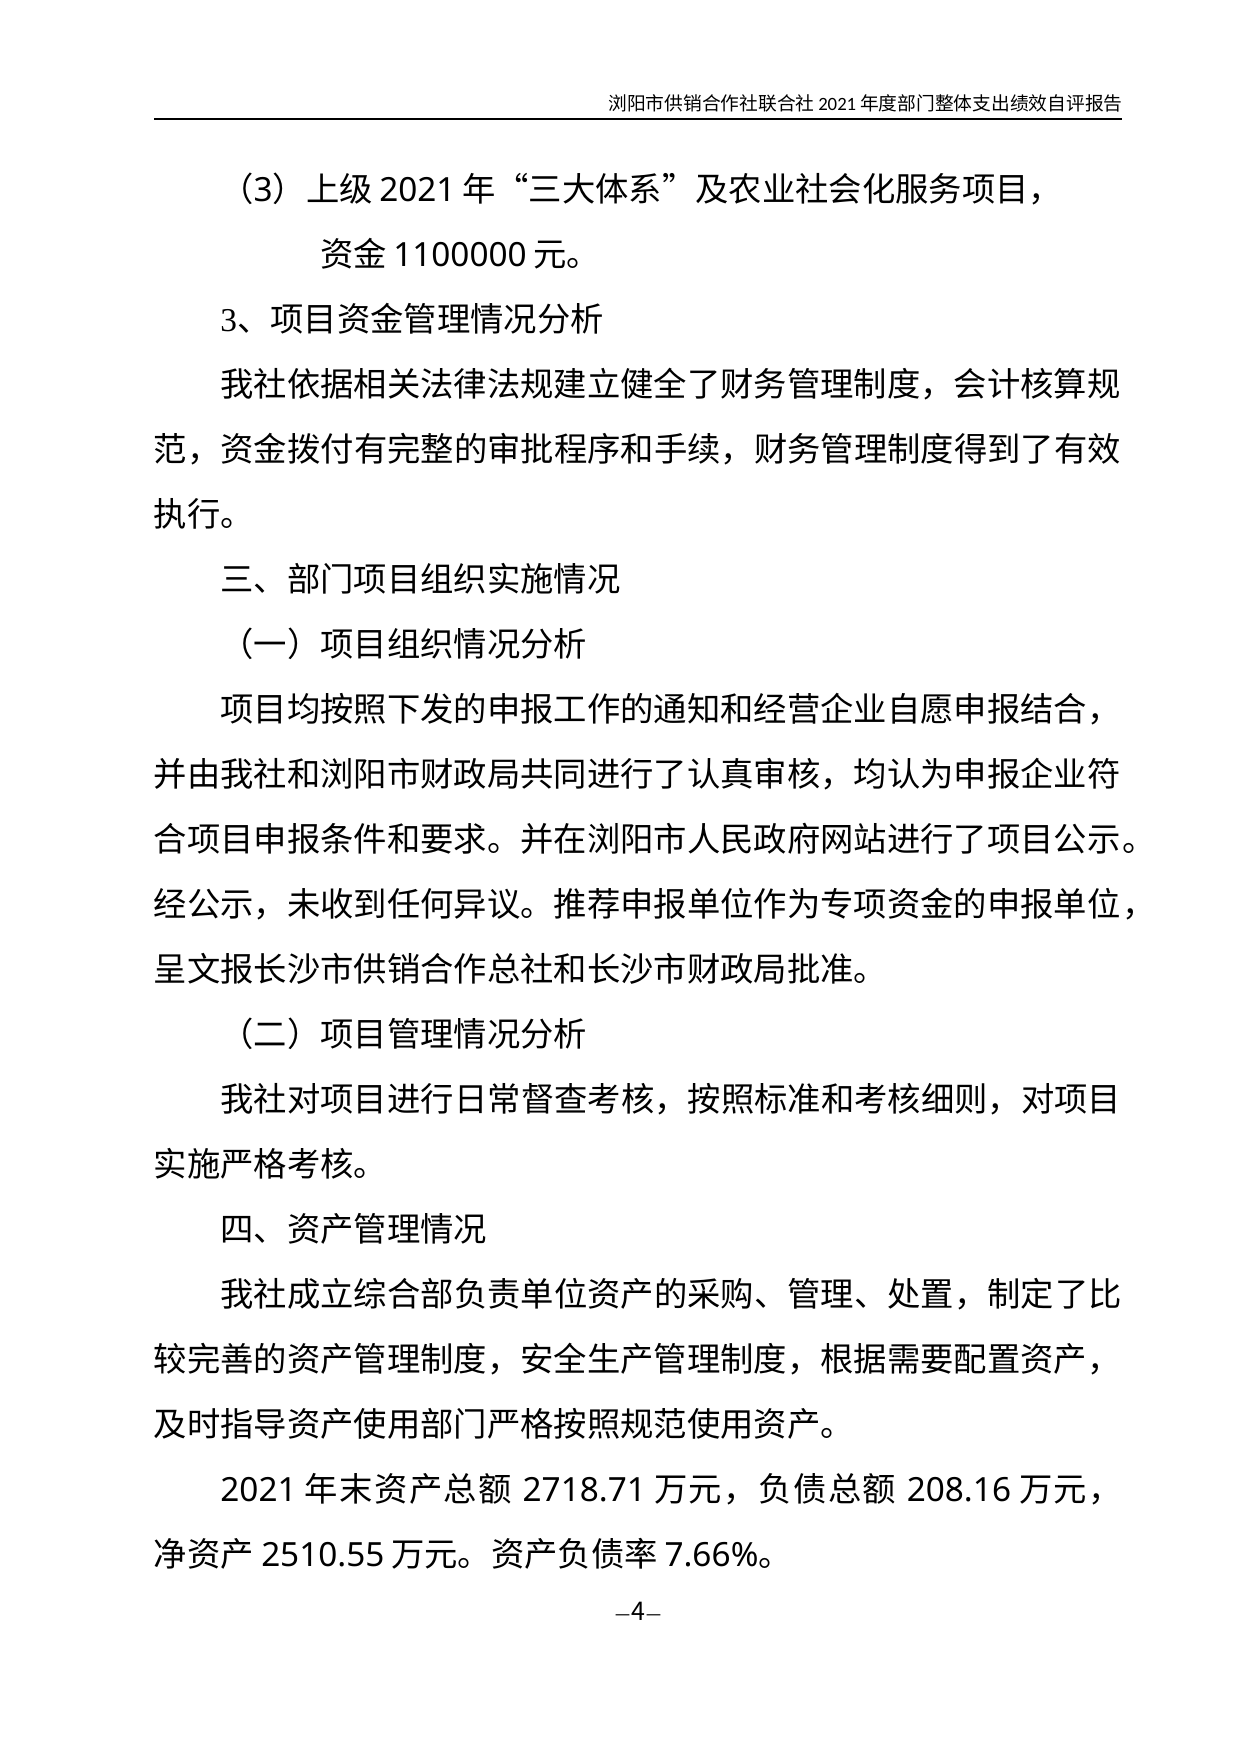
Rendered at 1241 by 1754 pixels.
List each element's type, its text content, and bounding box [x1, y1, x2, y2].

list 资金1100000元。 [320, 219, 1122, 284]
text 四、资产管理情况 [153, 1194, 1122, 1259]
text 项目均按照下发的申报工作的通知和经营企业自愿申报结合，并由我社和浏阳市财政局共同进行了认真审核，均认为申报企业符合项目申报条件和要求。并在浏阳市人民政府网站进行了项目公示。经公示，未收到任何异议。推荐申报单位作为专项资金的申报单位，呈文报长沙市供销合作总社和长沙市财政局批准。 [153, 674, 1122, 999]
text 三、部门项目组织实施情况 [153, 544, 1122, 609]
list 我社对项目进行日常督查考核，按照标准和考核细则，对项目实施严格考核。 [153, 1064, 1122, 1194]
text 3、项目资金管理情况分析 [153, 284, 1122, 349]
list 项目管理情况分析 [153, 999, 1122, 1064]
text 我社依据相关法律法规建立健全了财务管理制度，会计核算规范，资金拨付有完整的审批程序和手续，财务管理制度得到了有效执行。 [153, 349, 1122, 544]
text 我社成立综合部负责单位资产的采购、管理、处置，制定了比较完善的资产管理制度，安全生产管理制度，根据需要配置资产，及时指导资产使用部门严格按照规范使用资产。 [153, 1259, 1122, 1454]
text （一）项目组织情况分析 [153, 609, 1122, 674]
text 2021年末资产总额 2718.71万元，负债总额 208.16万元，净资产 2510.55万元。资产负债率7.66%。 [153, 1454, 1122, 1584]
list （3）上级2021年“三大体系”及农业社会化服务项目， [220, 154, 1122, 219]
